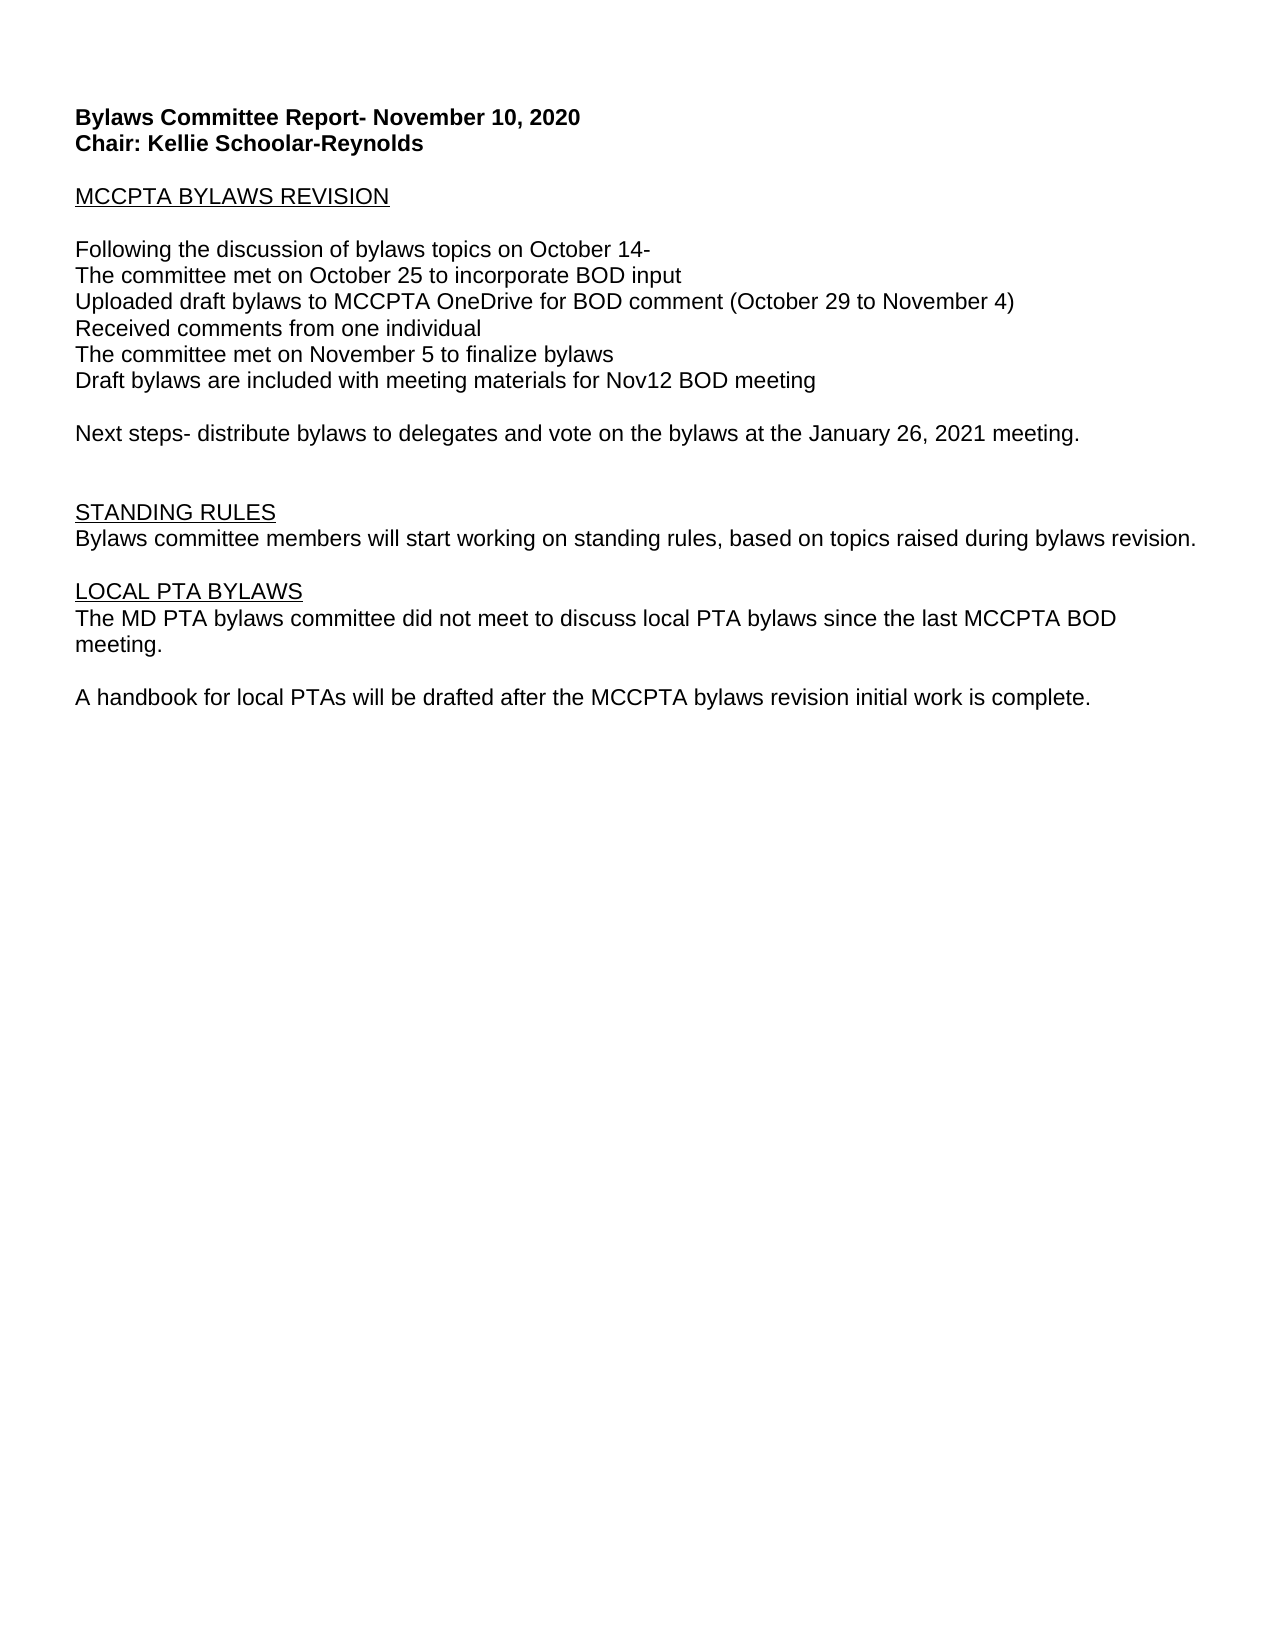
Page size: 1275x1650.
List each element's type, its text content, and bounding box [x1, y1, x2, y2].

text The MD PTA bylaws committee did not meet to discuss local PTA bylaws since the last MCCPTA BOD meeting. [75, 604, 1200, 657]
text Uploaded draft bylaws to MCCPTA OneDrive for BOD comment (October 29 to November 4) [75, 288, 1200, 314]
text Following the discussion of bylaws topics on October 14- [75, 236, 1200, 262]
text Draft bylaws are included with meeting materials for Nov12 BOD meeting [75, 367, 1200, 394]
text LOCAL PTA BYLAWS [75, 578, 1200, 604]
text Next steps- distribute bylaws to delegates and vote on the bylaws at the January 26, 2021 meeting. [75, 420, 1200, 446]
text Chair: Kellie Schoolar-Reynolds [75, 130, 1200, 156]
text Bylaws Committee Report- November 10, 2020 [75, 104, 1200, 130]
text MCCPTA BYLAWS REVISION [75, 183, 1200, 209]
text STANDING RULES [75, 499, 1200, 525]
text The committee met on October 25 to incorporate BOD input [75, 262, 1200, 288]
text A handbook for local PTAs will be drafted after the MCCPTA bylaws revision initial work is complete. [75, 683, 1200, 710]
text Bylaws committee members will start working on standing rules, based on topics raised during bylaws revision. [75, 525, 1200, 552]
text The committee met on November 5 to finalize bylaws [75, 341, 1200, 367]
text Received comments from one individual [75, 314, 1200, 341]
